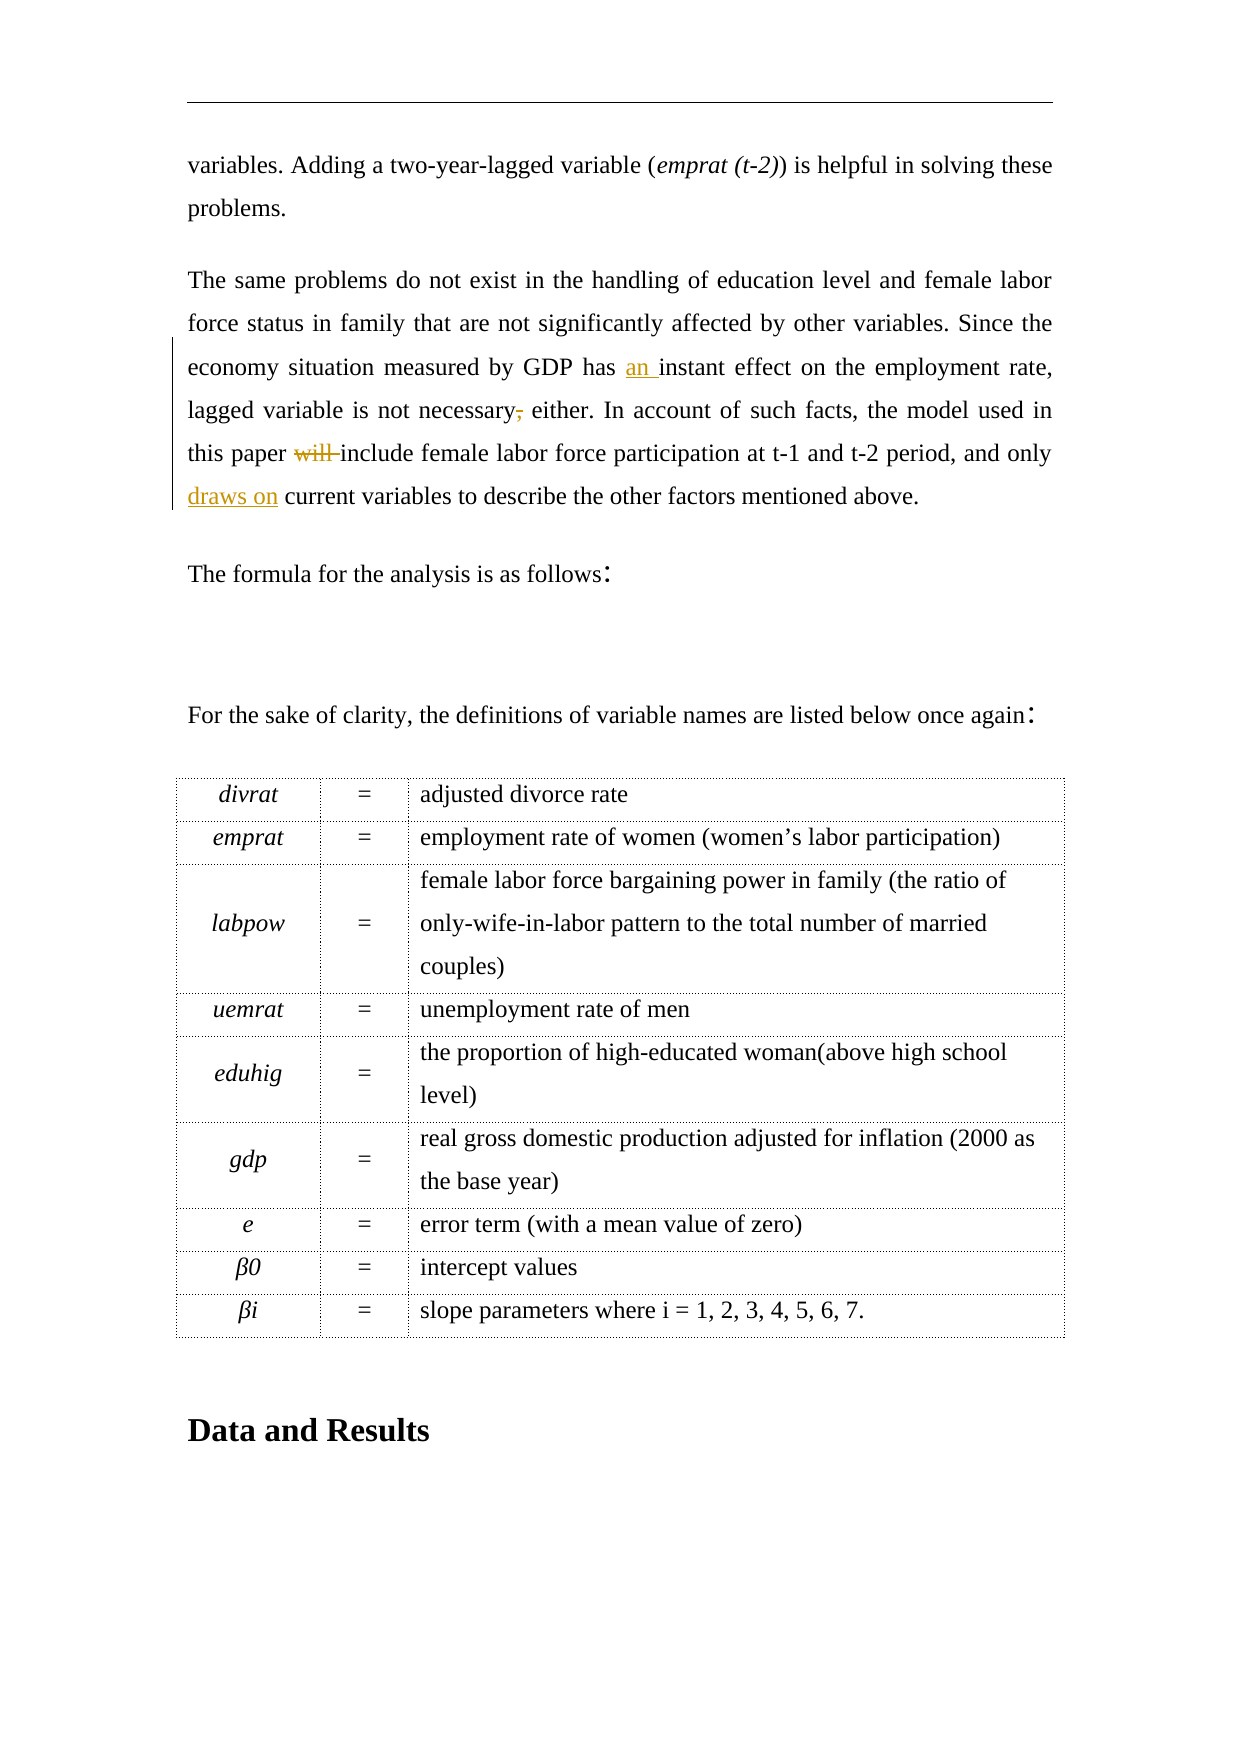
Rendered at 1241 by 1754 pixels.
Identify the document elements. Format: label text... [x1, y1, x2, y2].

table_cell slope parameters where i = 1, 2, 3, 4, 5, 6, 7. [409, 1294, 1064, 1337]
table_cell = [320, 1294, 409, 1337]
table_cell = [320, 864, 409, 993]
table_cell gdp [176, 1122, 320, 1208]
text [187, 150, 1053, 222]
table_cell e [176, 1208, 320, 1251]
table_cell βi [176, 1294, 320, 1337]
table_cell error term (with a mean value of zero) [409, 1208, 1064, 1251]
table_cell labpow [176, 864, 320, 993]
table_cell = [320, 1122, 409, 1208]
table_cell uemrat [176, 993, 320, 1036]
table_cell = [320, 993, 409, 1036]
text For the sake of clarity, the definitions of variable names are listed below once again： [187, 694, 1053, 731]
text The same problems do not exist in the handling of education level and female labor force status in family that are not significantly affected by other variables. Since the economy situation measured by GDP has instant effect on the employment rate, lagged variable is not necessary either. In account of such facts, the model used in this paper include female labor force participation at t-1 and t-2 period, and only current variables to describe the other factors mentioned above. [187, 265, 1053, 510]
table_cell = [320, 821, 409, 864]
table_cell intercept values [409, 1251, 1064, 1294]
text The formula for the analysis is as follows： [187, 553, 1053, 589]
table_cell = [320, 1036, 409, 1122]
table_cell = [320, 1251, 409, 1294]
table_cell β0 [176, 1251, 320, 1294]
table_cell = [320, 1208, 409, 1251]
table_cell eduhig [176, 1036, 320, 1122]
table_header divrat [176, 778, 320, 821]
table_cell real gross domestic production adjusted for inflation (2000 as the base year) [409, 1122, 1064, 1208]
table_header adjusted divorce rate [409, 778, 1064, 821]
table_header = [320, 778, 409, 821]
table_cell female labor force bargaining power in family (the ratio of only-wife-in-labor pattern to the total number of married couples) [409, 864, 1064, 993]
table_cell unemployment rate of men [409, 993, 1064, 1036]
table_cell employment rate of women (women’s labor participation) [409, 821, 1064, 864]
text Data and Results [187, 1410, 1053, 1448]
table_cell the proportion of high-educated woman(above high school level) [409, 1036, 1064, 1122]
table_cell emprat [176, 821, 320, 864]
